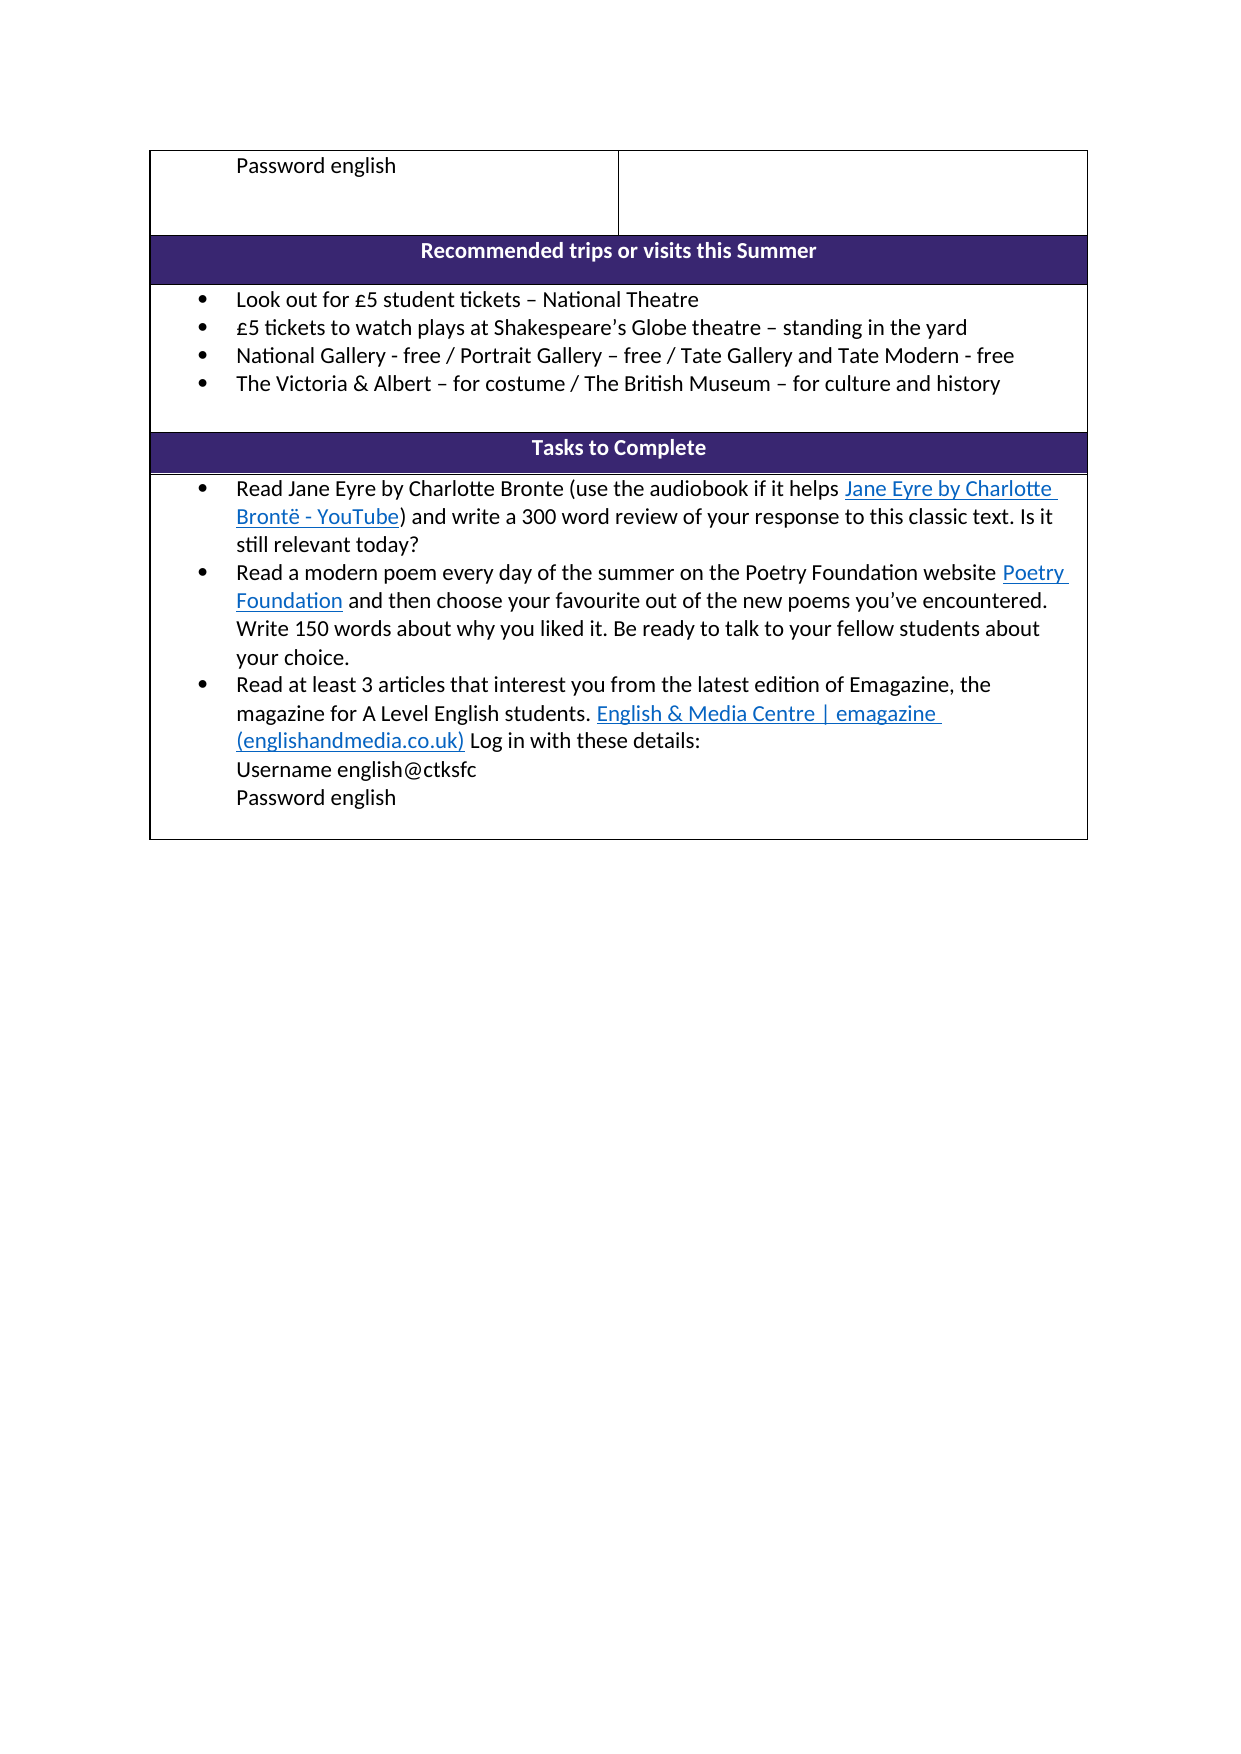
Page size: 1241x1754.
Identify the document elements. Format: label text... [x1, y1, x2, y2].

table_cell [619, 151, 1087, 235]
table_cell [151, 151, 618, 235]
table_cell Tasks to Complete [151, 433, 1087, 473]
table_cell Recommended trips or visits this Summer [151, 236, 1087, 284]
table_cell Look out for £5 student tickets – National Theatre £5 tickets to watch plays at Shakespeare’s Globe theatre – standing in the yard National Gallery - free / Portrait Gallery – free / Tate Gallery and Tate Modern - free The Victoria & Albert – for costume / The British Museum – for culture and history [151, 285, 1087, 432]
